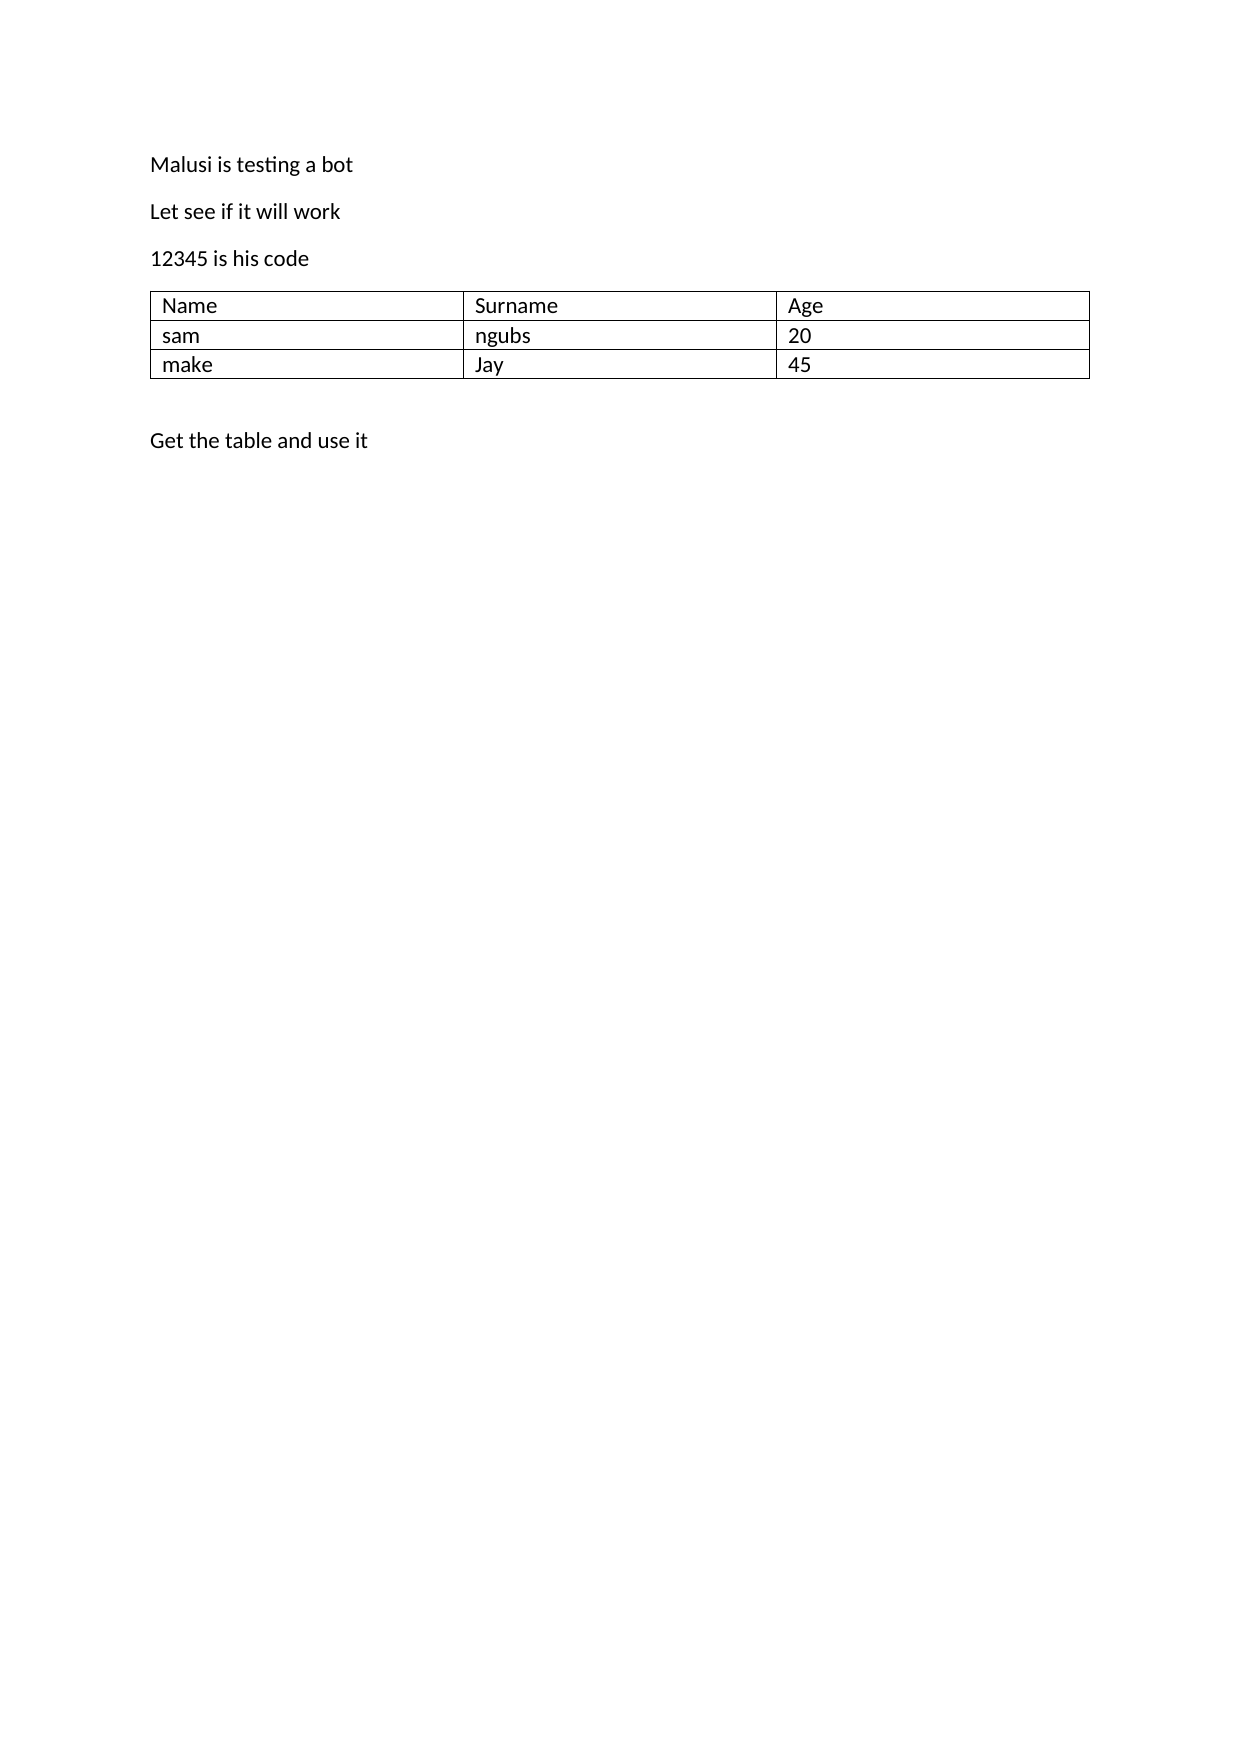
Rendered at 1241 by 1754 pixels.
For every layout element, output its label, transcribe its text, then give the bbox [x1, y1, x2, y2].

text 12345 is his code [150, 244, 1090, 272]
text Malusi is testing a bot [150, 150, 1090, 178]
table_header Age [777, 292, 1089, 320]
table_cell 20 [777, 321, 1089, 349]
text Get the table and use it [150, 426, 1090, 454]
table_cell Jay [464, 350, 776, 378]
table_header Name [151, 292, 463, 320]
table_cell sam [151, 321, 463, 349]
table_cell make [151, 350, 463, 378]
table_cell ngubs [464, 321, 776, 349]
table_header Surname [464, 292, 776, 320]
text Let see if it will work [150, 197, 1090, 225]
table_cell 45 [777, 350, 1089, 378]
